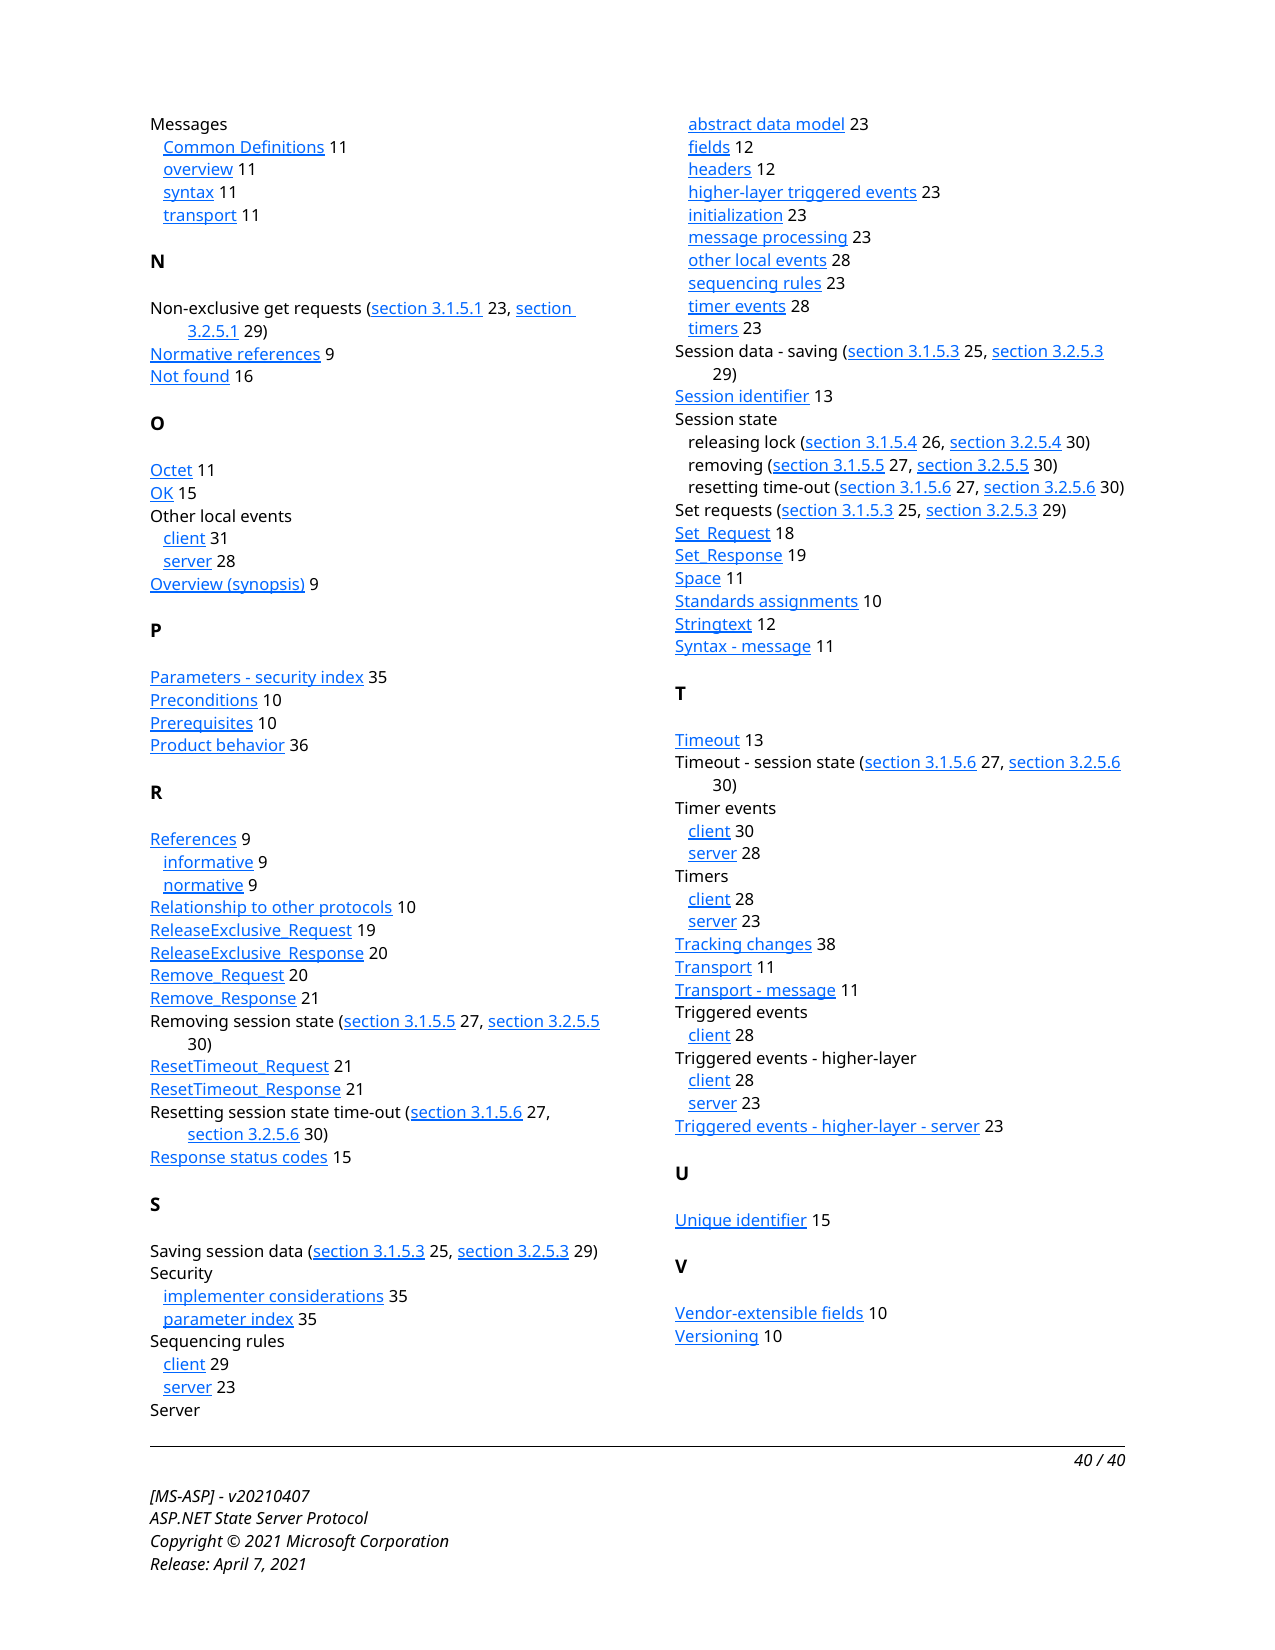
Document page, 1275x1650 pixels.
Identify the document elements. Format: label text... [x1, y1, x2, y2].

text Timeout - session state (section 3.1.5.6 25, section 3.2.5.6 28) [675, 751, 1125, 797]
text R [150, 779, 600, 805]
text Sequencing rules [150, 1330, 600, 1353]
text Standards assignments 9 [675, 589, 1125, 612]
text other local events 25 [675, 249, 1125, 271]
text Parameters - security index 32 [150, 666, 600, 689]
text sequencing rules 21 [675, 271, 1125, 294]
text Overview (synopsis) 8 [150, 572, 600, 595]
text Triggered events [675, 1001, 1125, 1024]
text transport 10 [150, 203, 600, 226]
text Octet 10 [150, 459, 600, 481]
text server 25 [150, 549, 600, 572]
text OK 14 [150, 481, 600, 504]
text resetting time-out (section 3.1.5.6 25, section 3.2.5.6 28) [675, 476, 1125, 498]
text Timers [675, 865, 1125, 887]
text Server [150, 1398, 600, 1421]
text P [150, 618, 600, 643]
text ReleaseExclusive_Response 18 [150, 941, 600, 964]
text removing (section 3.1.5.5 24, section 3.2.5.5 28) [675, 453, 1125, 476]
text releasing lock (section 3.1.5.4 24, section 3.2.5.4 28) [675, 430, 1125, 453]
text ReleaseExclusive_Request 18 [150, 918, 600, 941]
text client 28 [150, 527, 600, 549]
text Transport - message 10 [675, 978, 1125, 1001]
text Product behavior 33 [150, 734, 600, 757]
text Transport 10 [675, 956, 1125, 978]
text Tracking changes 35 [675, 933, 1125, 956]
text Versioning 9 [675, 1324, 1125, 1347]
text abstract data model 21 [675, 112, 1125, 135]
text client 26 [150, 1353, 600, 1376]
text syntax 10 [150, 181, 600, 203]
text server 21 [675, 910, 1125, 933]
text message processing 21 [675, 226, 1125, 249]
text Security [150, 1262, 600, 1285]
text Stringtext 11 [675, 612, 1125, 635]
text Space 10 [675, 567, 1125, 589]
text Removing session state (section 3.1.5.5 24, section 3.2.5.5 28) [150, 1009, 600, 1055]
text client 26 [675, 1069, 1125, 1092]
text Remove_Response 19 [150, 987, 600, 1009]
text Not found 14 [150, 365, 600, 388]
text O [150, 411, 600, 436]
text client 28 [675, 819, 1125, 842]
text server 21 [150, 1376, 600, 1398]
text Unique identifier 14 [675, 1208, 1125, 1231]
text Session state [675, 408, 1125, 430]
text Normative references 8 [150, 342, 600, 365]
text higher-layer triggered events 21 [675, 181, 1125, 203]
text headers 11 [675, 158, 1125, 181]
text Resetting session state time-out (section 3.1.5.6 25, section 3.2.5.6 28) [150, 1100, 600, 1146]
text Set_Request 17 [675, 521, 1125, 544]
text Set requests (section 3.1.5.3 23, section 3.2.5.3 27) [675, 498, 1125, 521]
text server 21 [675, 1092, 1125, 1114]
text initialization 21 [675, 203, 1125, 226]
text client 26 [675, 1024, 1125, 1046]
text Preconditions 9 [150, 689, 600, 711]
text Syntax - message 10 [675, 635, 1125, 657]
text Response status codes 14 [150, 1146, 600, 1168]
text Set_Response 17 [675, 544, 1125, 567]
text U [675, 1160, 1125, 1185]
text Triggered events - higher-layer - server 21 [675, 1114, 1125, 1137]
text Prerequisites 9 [150, 711, 600, 734]
text Timer events [675, 797, 1125, 819]
text client 26 [675, 887, 1125, 910]
text Other local events [150, 504, 600, 527]
text timers 21 [675, 317, 1125, 339]
text Saving session data (section 3.1.5.3 23, section 3.2.5.3 27) [150, 1239, 600, 1262]
text Non-exclusive get requests (section 3.1.5.1 21, section 3.2.5.1 26) [150, 297, 600, 342]
text S [150, 1191, 600, 1217]
text References 7 [150, 828, 600, 850]
text fields 11 [675, 135, 1125, 158]
text ResetTimeout_Response 20 [150, 1077, 600, 1100]
text Session data - saving (section 3.1.5.3 23, section 3.2.5.3 27) [675, 339, 1125, 385]
text Triggered events - higher-layer [675, 1046, 1125, 1069]
text Relationship to other protocols 9 [150, 896, 600, 918]
text N [150, 249, 600, 274]
text parameter index 32 [150, 1307, 600, 1330]
text Remove_Request 19 [150, 964, 600, 987]
text server 25 [675, 842, 1125, 865]
text Session identifier 12 [675, 385, 1125, 408]
text Timeout 12 [675, 728, 1125, 751]
text ResetTimeout_Request 19 [150, 1055, 600, 1077]
text normative 8 [150, 873, 600, 896]
text overview 10 [150, 158, 600, 181]
text V [675, 1253, 1125, 1279]
text implementer considerations 32 [150, 1285, 600, 1307]
text T [675, 680, 1125, 706]
text informative 8 [150, 850, 600, 873]
text timer events 25 [675, 294, 1125, 317]
text Common Definitions 10 [150, 135, 600, 158]
text Messages [150, 112, 600, 135]
text Vendor-extensible fields 9 [675, 1302, 1125, 1324]
